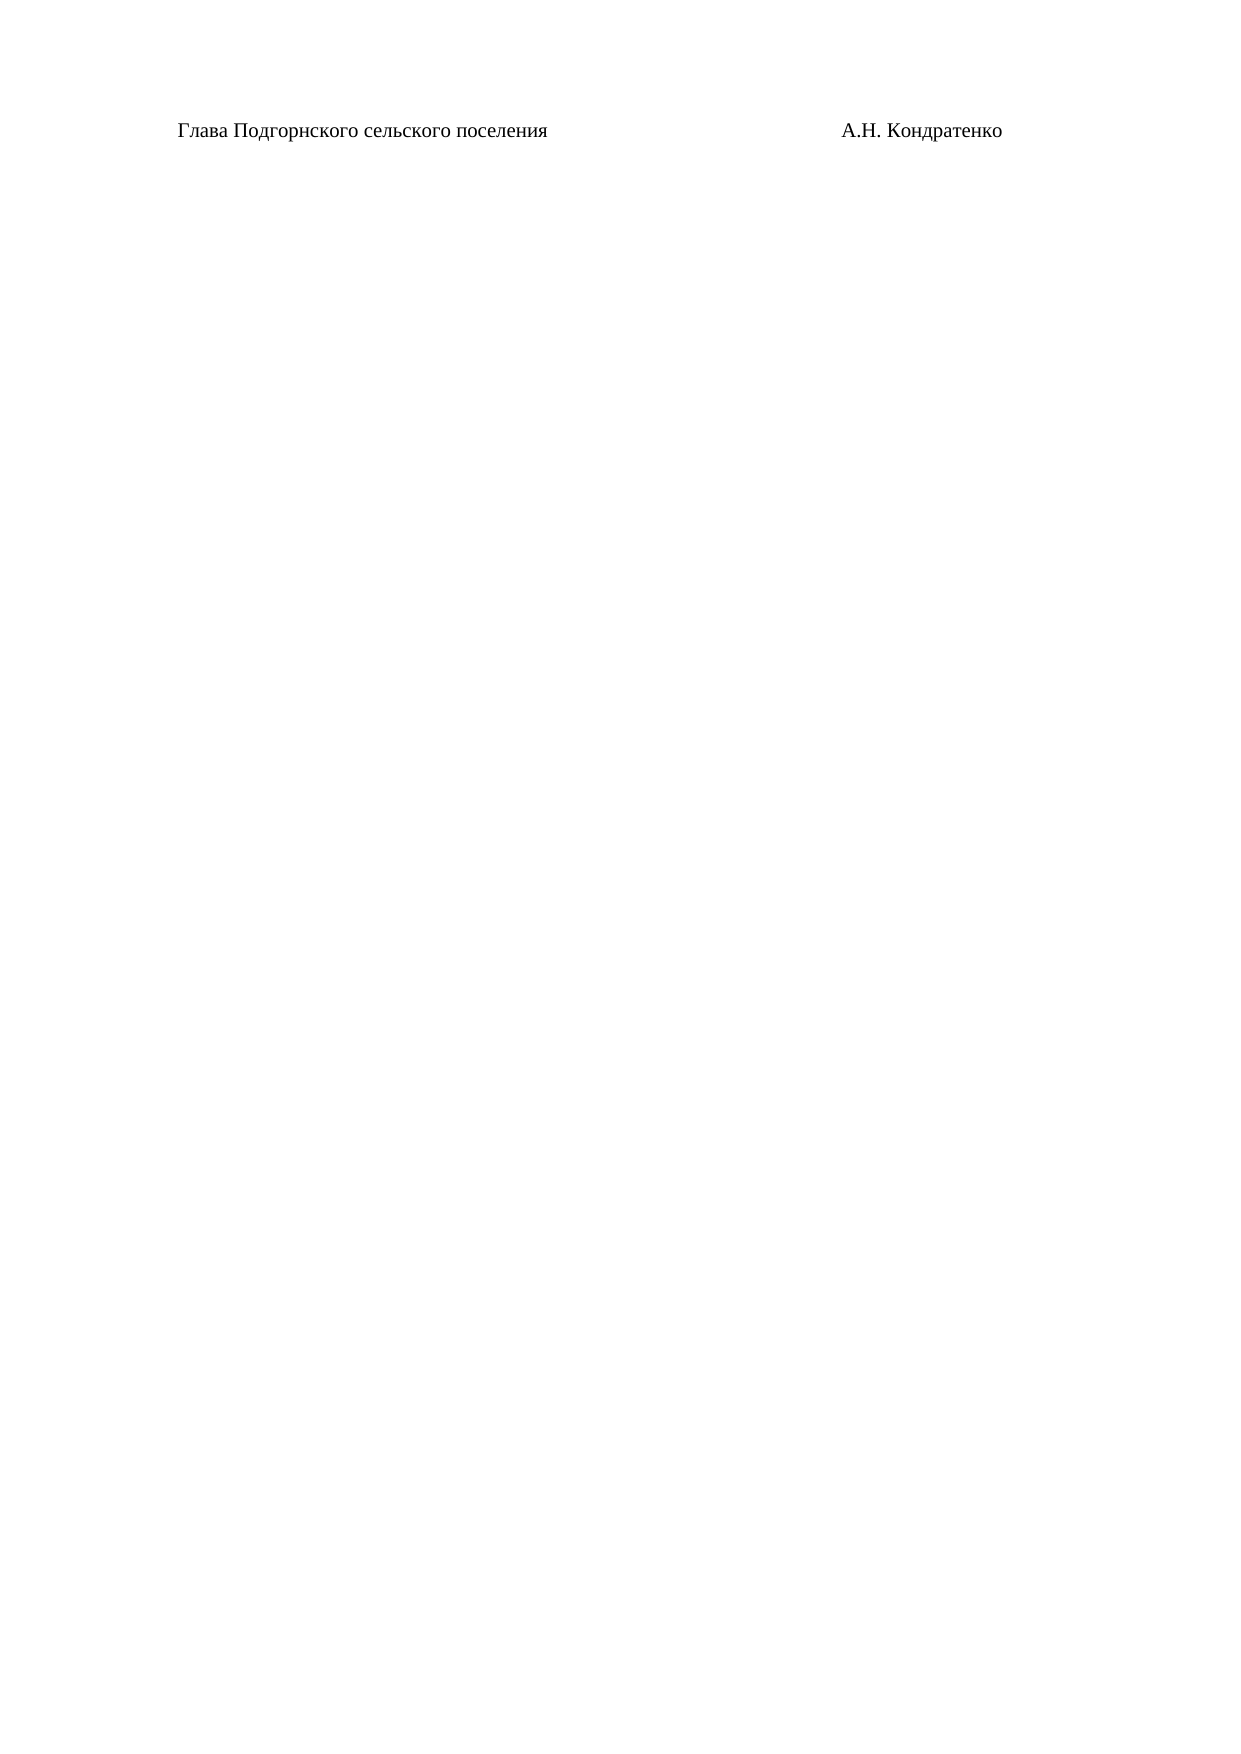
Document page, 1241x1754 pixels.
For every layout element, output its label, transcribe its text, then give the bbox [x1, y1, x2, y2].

text Глава Подгорнского сельского поселения А.Н. Кондратенко [177, 118, 1137, 142]
